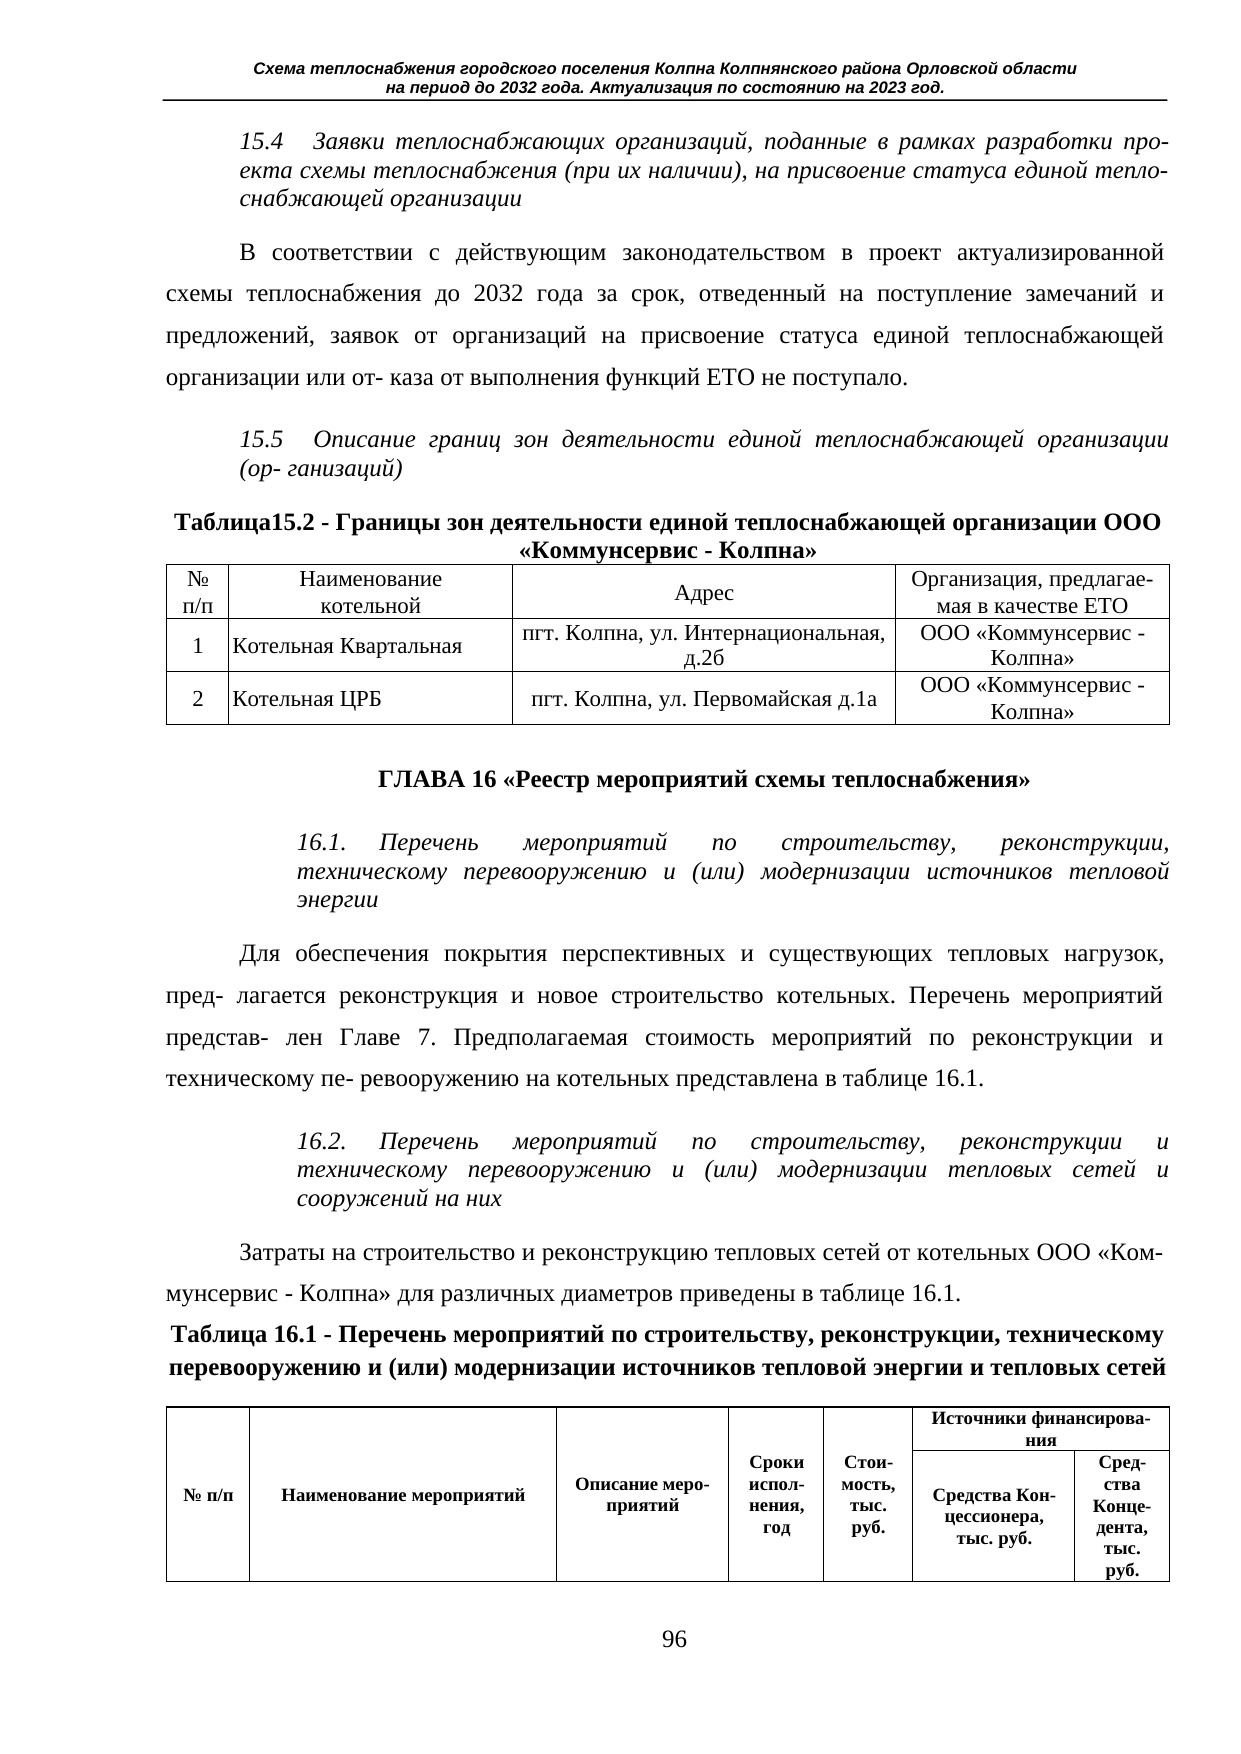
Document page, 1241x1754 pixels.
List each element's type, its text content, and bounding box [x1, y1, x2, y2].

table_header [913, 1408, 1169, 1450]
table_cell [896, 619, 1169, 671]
text «Коммунсервис - Колпна» [517, 536, 819, 564]
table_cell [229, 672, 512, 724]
list Перечень мероприятий по строительству, реконструкции и техническому перевооружению и (или) модернизации тепловых сетей и сооружений на них [297, 1126, 1169, 1212]
list Заявки теплоснабжающих организаций, поданные в рамках разработки про- екта схемы теплоснабжения (при их наличии), на присвоение статуса единой тепло- снабжающей организации [239, 126, 1169, 212]
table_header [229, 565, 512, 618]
text Затраты на строительство и реконструкцию тепловых сетей от котельных ООО «Ком- мунсервис - Колпна» для различных диаметров приведены в таблице 16.1. [166, 1237, 1165, 1307]
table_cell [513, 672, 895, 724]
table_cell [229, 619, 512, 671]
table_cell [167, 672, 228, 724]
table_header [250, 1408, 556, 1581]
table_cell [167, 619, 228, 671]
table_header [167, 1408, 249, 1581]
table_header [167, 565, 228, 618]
list Перечень мероприятий по строительству, реконструкции, техническому перевооружению и (или) модернизации источников тепловой энергии [297, 827, 1170, 913]
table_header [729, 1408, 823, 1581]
text Для обеспечения покрытия перспективных и существующих тепловых нагрузок, пред- лагается реконструкция и новое строительство котельных. Перечень мероприятий представ- лен Главе 7. Предполагаемая стоимость мероприятий по реконструкции и техническому пе- ревооружению на котельных представлена в таблице 16.1. [166, 938, 1164, 1092]
subtitle Таблица 16.1 - Перечень мероприятий по строительству, реконструкции, техническому перевооружению и (или) модернизации источников тепловой энергии и тепловых сетей [169, 1319, 1166, 1381]
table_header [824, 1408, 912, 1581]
subtitle ГЛАВА 16 «Реестр мероприятий схемы теплоснабжения» [378, 764, 1184, 793]
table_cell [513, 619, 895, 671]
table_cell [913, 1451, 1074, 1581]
list Описание границ зон деятельности единой теплоснабжающей организации (ор- ганизаций) [239, 424, 1169, 482]
subtitle Таблица15.2 - Границы зон деятельности единой теплоснабжающей организации ООО [173, 507, 1163, 536]
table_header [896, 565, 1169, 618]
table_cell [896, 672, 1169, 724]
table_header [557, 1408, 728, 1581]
text В соответствии с действующим законодательством в проект актуализированной схемы теплоснабжения до 2032 года за срок, отведенный на поступление замечаний и предложений, заявок от организаций на присвоение статуса единой теплоснабжающей организации или от- каза от выполнения функций ЕТО не поступало. [166, 237, 1165, 391]
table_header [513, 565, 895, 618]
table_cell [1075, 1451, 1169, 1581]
